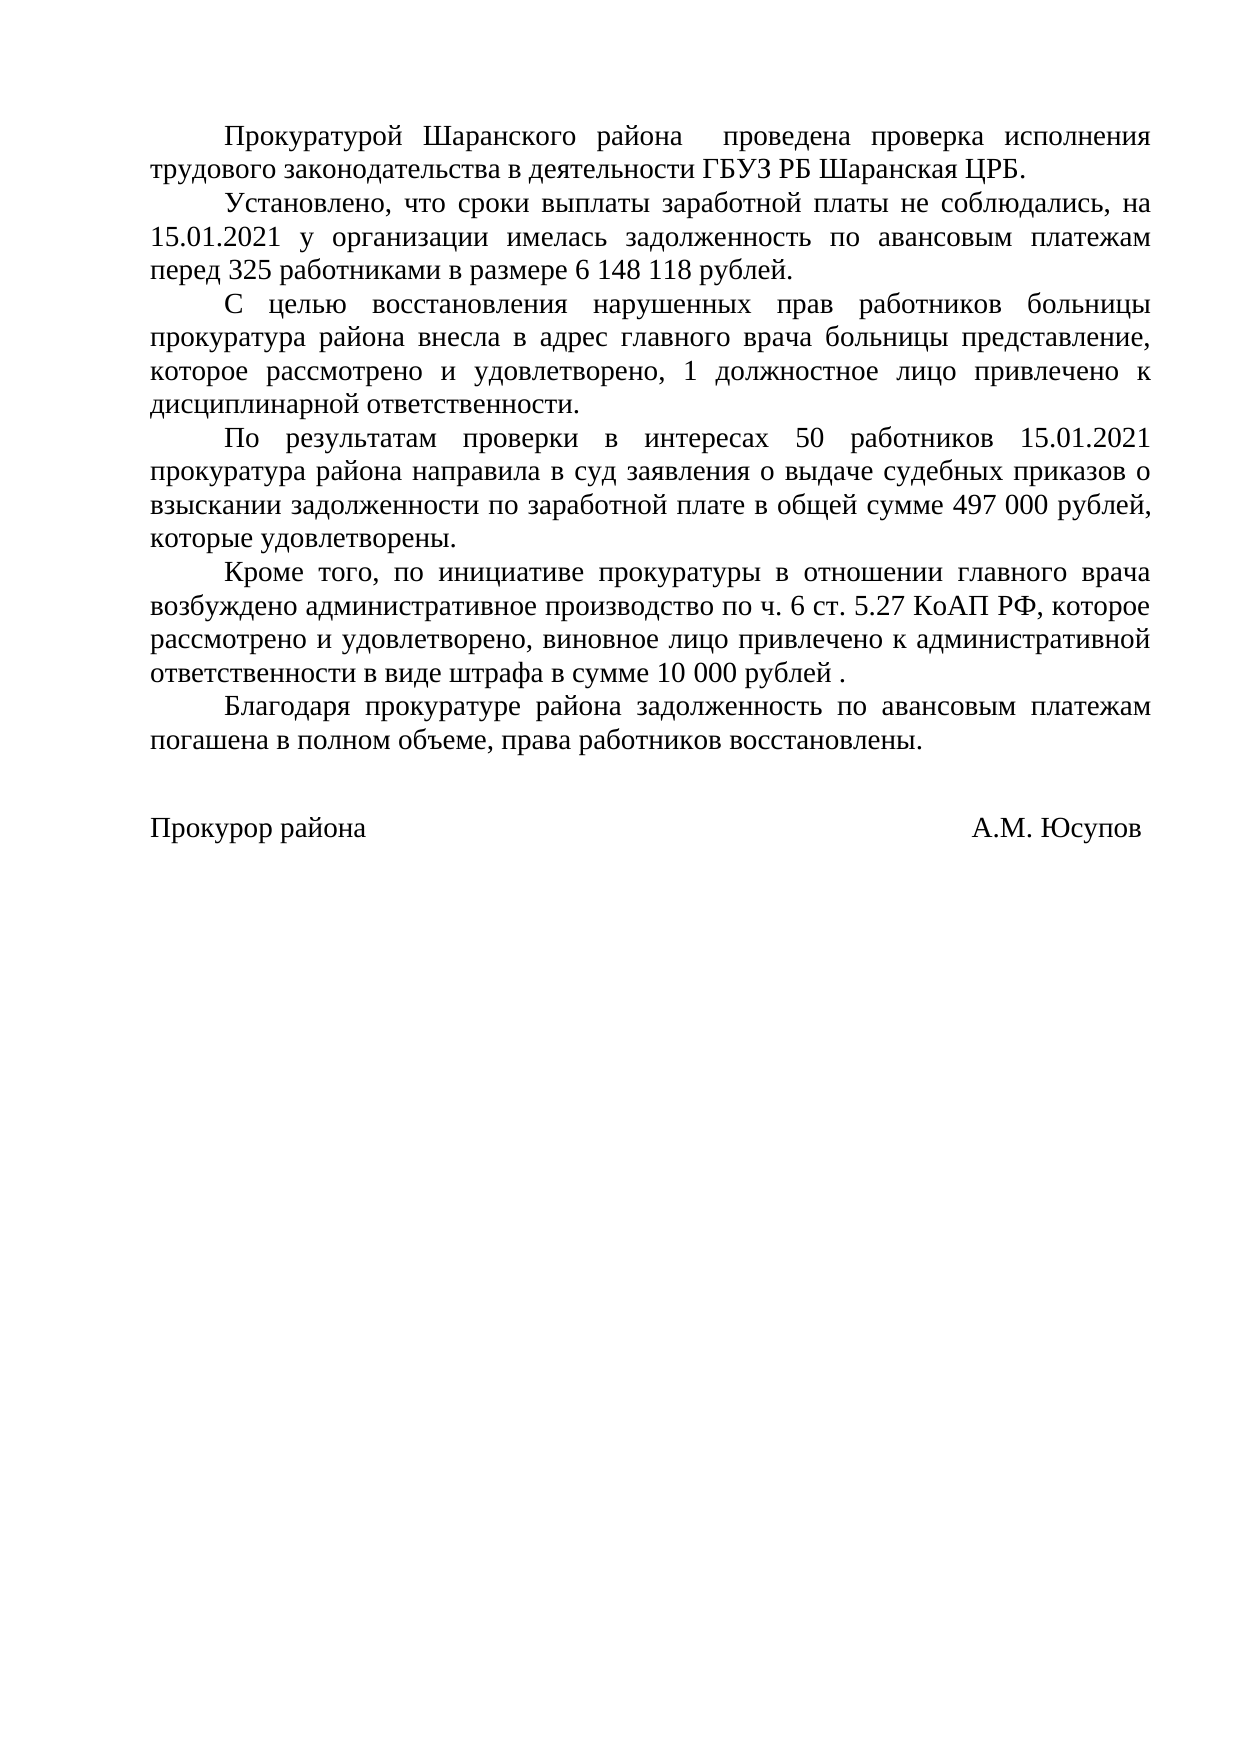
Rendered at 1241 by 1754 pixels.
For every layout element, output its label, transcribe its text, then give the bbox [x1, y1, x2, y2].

text Благодаря прокуратуре района задолженность по авансовым платежам погашена в полном объеме, права работников восстановлены. [150, 688, 1152, 755]
text Кроме того, по инициативе прокуратуры в отношении главного врача возбуждено административное производство по ч. 6 ст. 5.27 КоАП РФ, которое рассмотрено и удовлетворено, виновное лицо привлечено к административной ответственности в виде штрафа в сумме 10 000 рублей . [150, 554, 1152, 688]
text Установлено, что сроки выплаты заработной платы не соблюдались, на 15.01.2021 у организации имелась задолженность по авансовым платежам перед 325 работниками в размере 6 148 118 рублей. [150, 185, 1152, 286]
text По результатам проверки в интересах 50 работников 15.01.2021 прокуратура района направила в суд заявления о выдаче судебных приказов о взыскании задолженности по заработной плате в общей сумме 497 000 рублей, которые удовлетворены. [150, 420, 1152, 554]
text Прокурор района А.М. Юсупов [150, 818, 1152, 843]
text С целью восстановления нарушенных прав работников больницы прокуратура района внесла в адрес главного врача больницы представление, которое рассмотрено и удовлетворено, 1 должностное лицо привлечено к дисциплинарной ответственности. [150, 286, 1152, 420]
text Прокуратурой Шаранского района проведена проверка исполнения трудового законодательства в деятельности ГБУЗ РБ Шаранская ЦРБ. [150, 118, 1152, 185]
